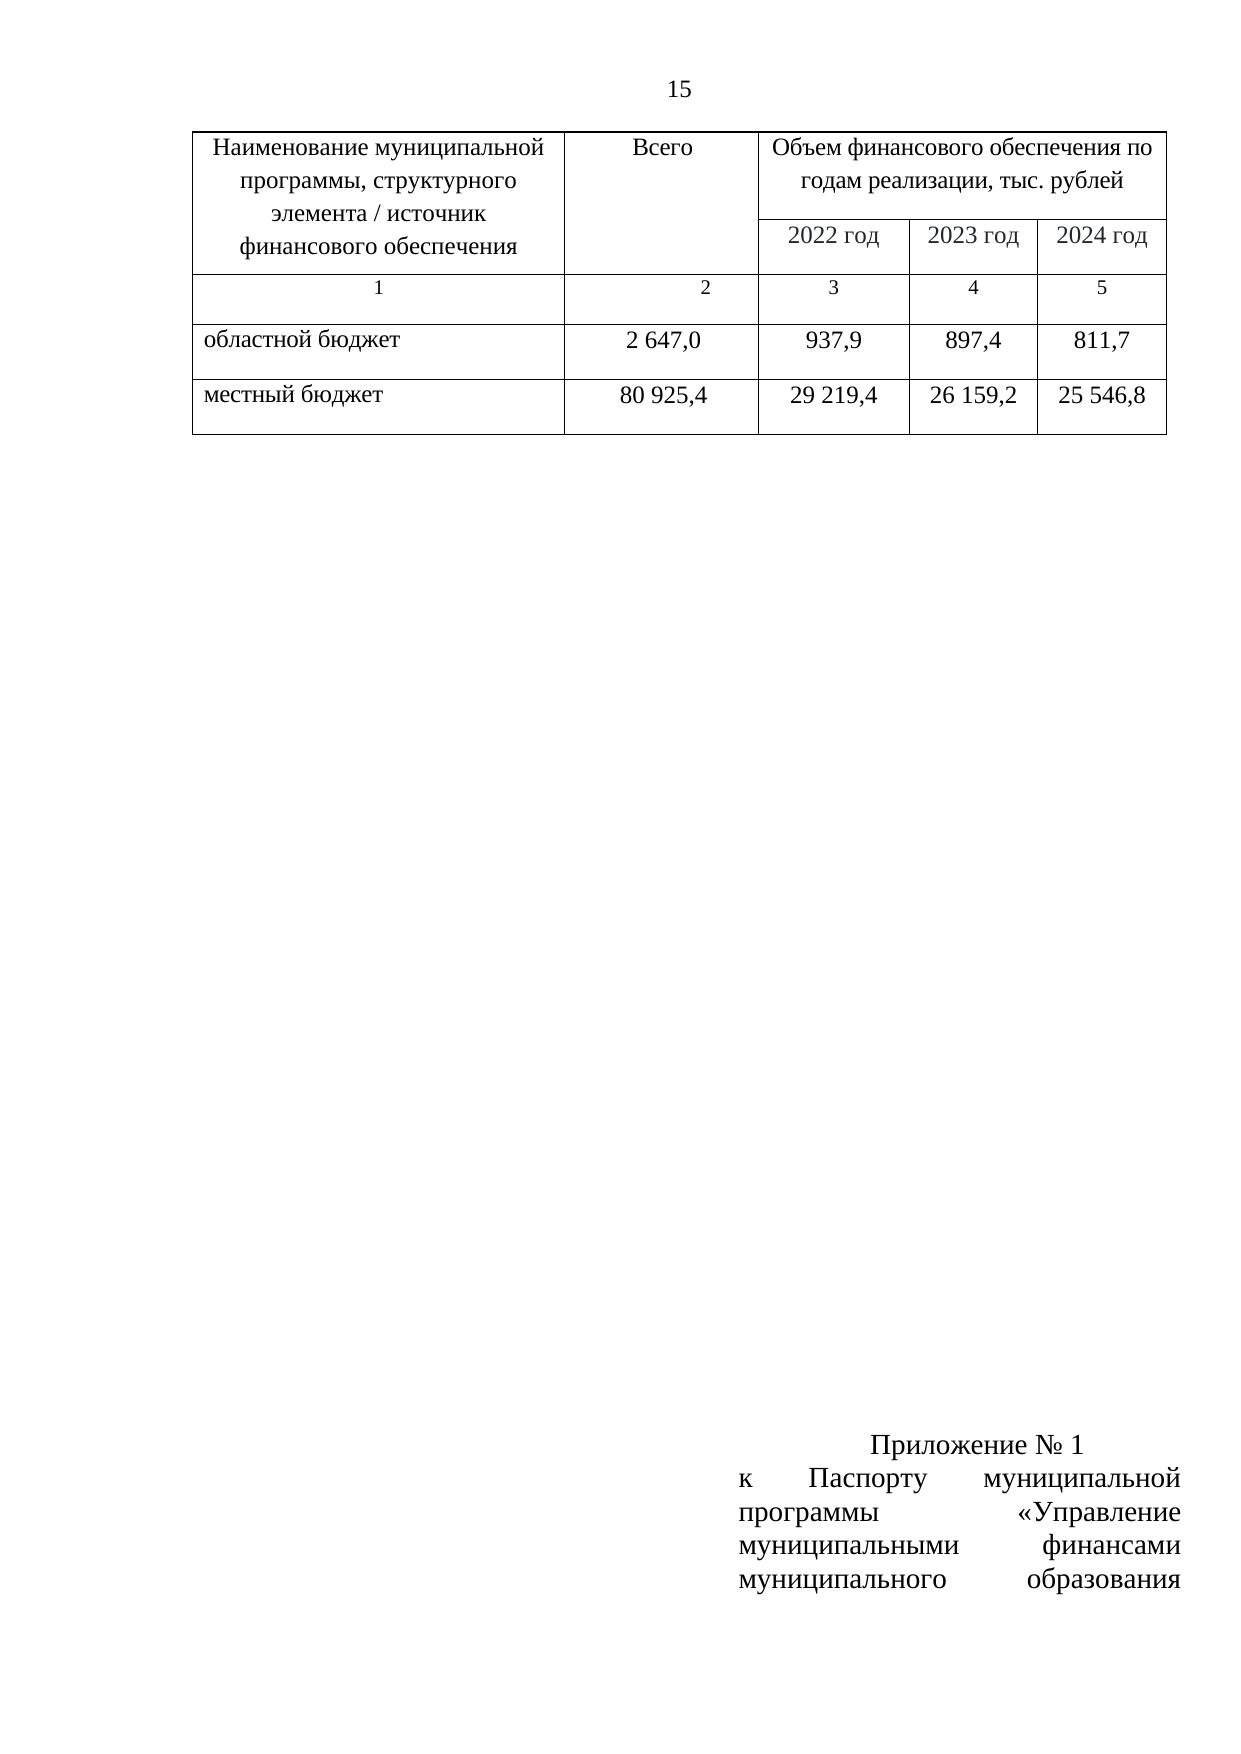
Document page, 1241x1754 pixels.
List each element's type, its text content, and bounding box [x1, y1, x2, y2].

table_header Наименование муниципальной программы, структурного элемента / источник финансового обеспечения [193, 133, 564, 274]
table_cell местный бюджет [193, 380, 564, 434]
text Приложение № 1 [768, 1427, 1181, 1460]
table_cell 3 [759, 275, 909, 324]
table_cell 2023 год [910, 220, 1037, 274]
table_cell 2024 год [1038, 220, 1166, 274]
table_cell областной бюджет [193, 325, 564, 379]
table_header Всего [565, 133, 758, 274]
table_cell 26 159,2 [910, 380, 1037, 434]
text к Паспорту муниципальной программы «Управление муниципальными финансами муниципального образования «Шумячский район» Смоленской области» [738, 1460, 1181, 1594]
table_cell 25 546,8 [1038, 380, 1166, 434]
table_cell 937,9 [759, 325, 909, 379]
table_cell 2 [565, 275, 758, 324]
table_header Объем финансового обеспечения по годам реализации, тыс. рублей [759, 133, 1166, 219]
table_cell 4 [910, 275, 1037, 324]
table_cell 897,4 [910, 325, 1037, 379]
table_cell 5 [1038, 275, 1166, 324]
table_cell 1 [193, 275, 564, 324]
table_cell 29 219,4 [759, 380, 909, 434]
table_cell 80 925,4 [565, 380, 758, 434]
table_cell 811,7 [1038, 325, 1166, 379]
table_cell 2022 год [759, 220, 909, 274]
table_cell 2 647,0 [565, 325, 758, 379]
